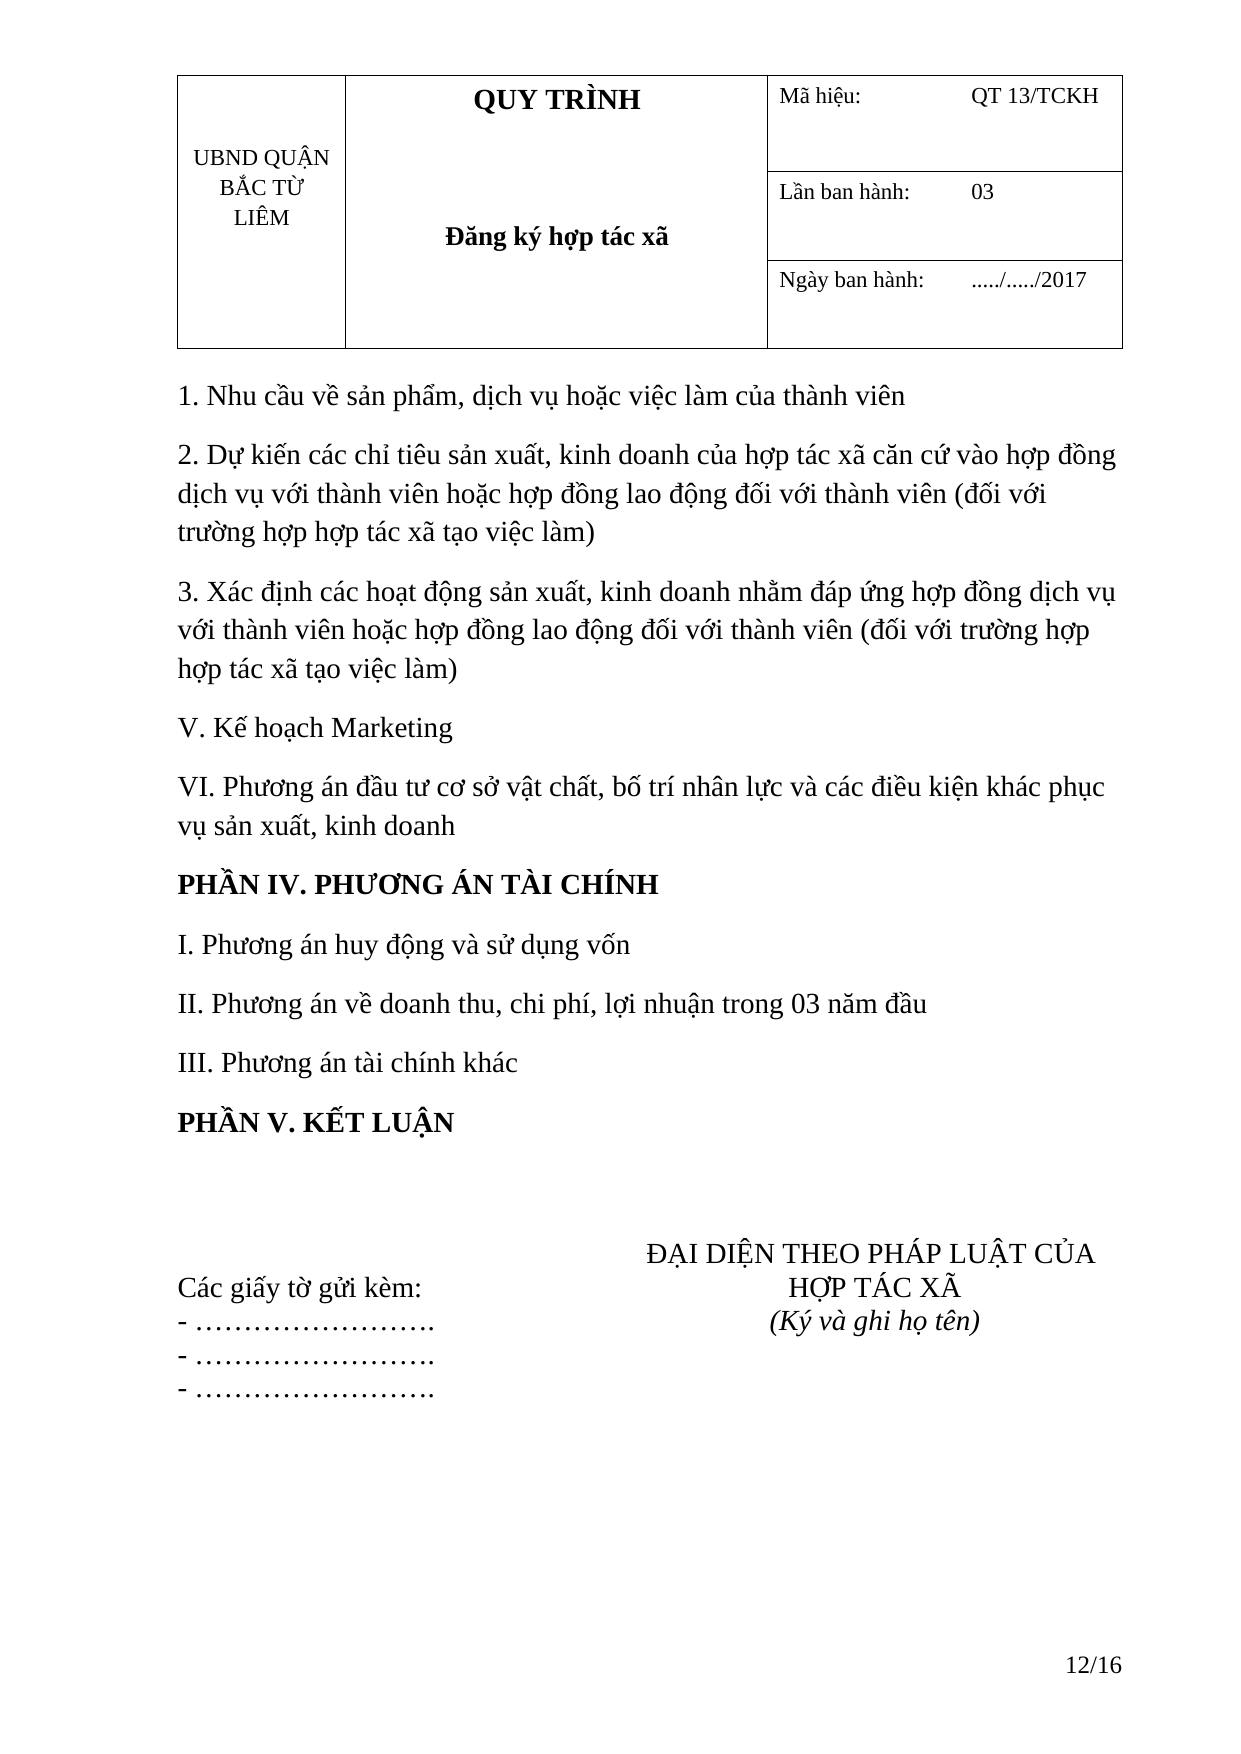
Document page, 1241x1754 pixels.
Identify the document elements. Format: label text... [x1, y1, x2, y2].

text V. Kế hoạch Marketing [177, 710, 1122, 744]
text PHẦN V. KẾT LUẬN [177, 1105, 1122, 1138]
table_header Các giấy tờ gửi kèm: - ……………………. - ……………………. - ……………………. [166, 1224, 627, 1404]
text 2. Dự kiến các chỉ tiêu sản xuất, kinh doanh của hợp tác xã căn cứ vào hợp đồng dịch vụ với thành viên hoặc hợp đồng lao động đối với thành viên (đối với trường hợp hợp tác xã tạo việc làm) [177, 437, 1122, 548]
text VI. Phương án đầu tư cơ sở vật chất, bố trí nhân lực và các điều kiện khác phục vụ sản xuất, kinh doanh [177, 769, 1122, 842]
text II. Phương án về doanh thu, chi phí, lợi nhuận trong 03 năm đầu [177, 986, 1122, 1020]
text I. Phương án huy động và sử dụng vốn [177, 927, 1122, 960]
text PHẦN IV. PHƯƠNG ÁN TÀI CHÍNH [177, 867, 1122, 901]
text III. Phương án tài chính khác [177, 1046, 1122, 1079]
text 3. Xác định các hoạt động sản xuất, kinh doanh nhằm đáp ứng hợp đồng dịch vụ với thành viên hoặc hợp đồng lao động đối với thành viên (đối với trường hợp hợp tác xã tạo việc làm) [177, 574, 1122, 684]
table_header ĐẠI DIỆN THEO PHÁP LUẬT CỦA HỢP TÁC XÃ (Ký và ghi họ tên) [627, 1224, 1122, 1404]
text 1. Nhu cầu về sản phẩm, dịch vụ hoặc việc làm của thành viên [177, 378, 1122, 411]
